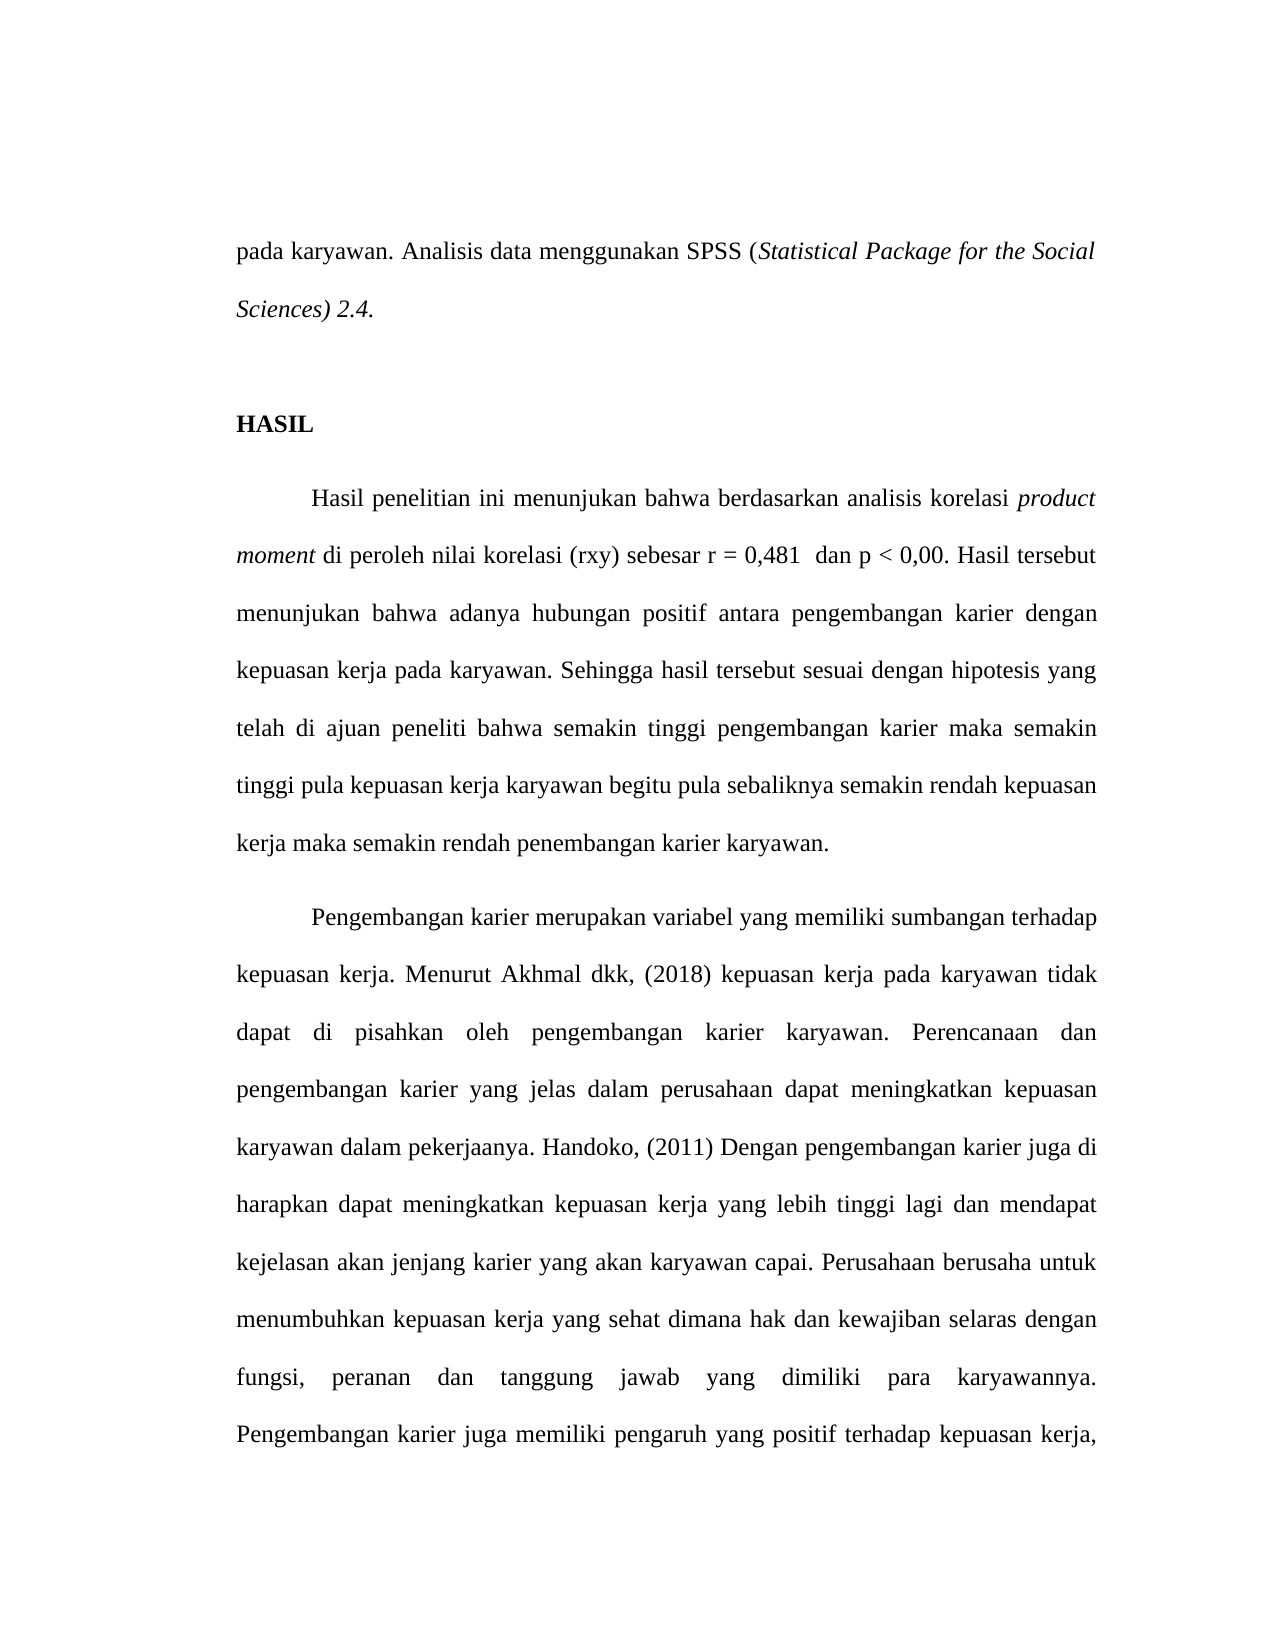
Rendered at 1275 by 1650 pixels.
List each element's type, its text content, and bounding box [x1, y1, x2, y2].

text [236, 236, 1098, 322]
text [236, 902, 1098, 1448]
text Hasil penelitian ini menunjukan bahwa berdasarkan analisis korelasi product moment di peroleh nilai korelasi (rxy) sebesar r = 0,481 dan p < 0,00. Hasil tersebut menunjukan bahwa adanya hubungan positif antara pengembangan karier dengan kepuasan kerja pada karyawan. Sehingga hasil tersebut sesuai dengan hipotesis yang telah di ajuan peneliti bahwa semakin tinggi pengembangan karier maka semakin tinggi pula kepuasan kerja karyawan begitu pula sebaliknya semakin rendah kepuasan kerja maka semakin rendah penembangan karier karyawan. [236, 483, 1098, 857]
text HASIL [236, 409, 1098, 437]
